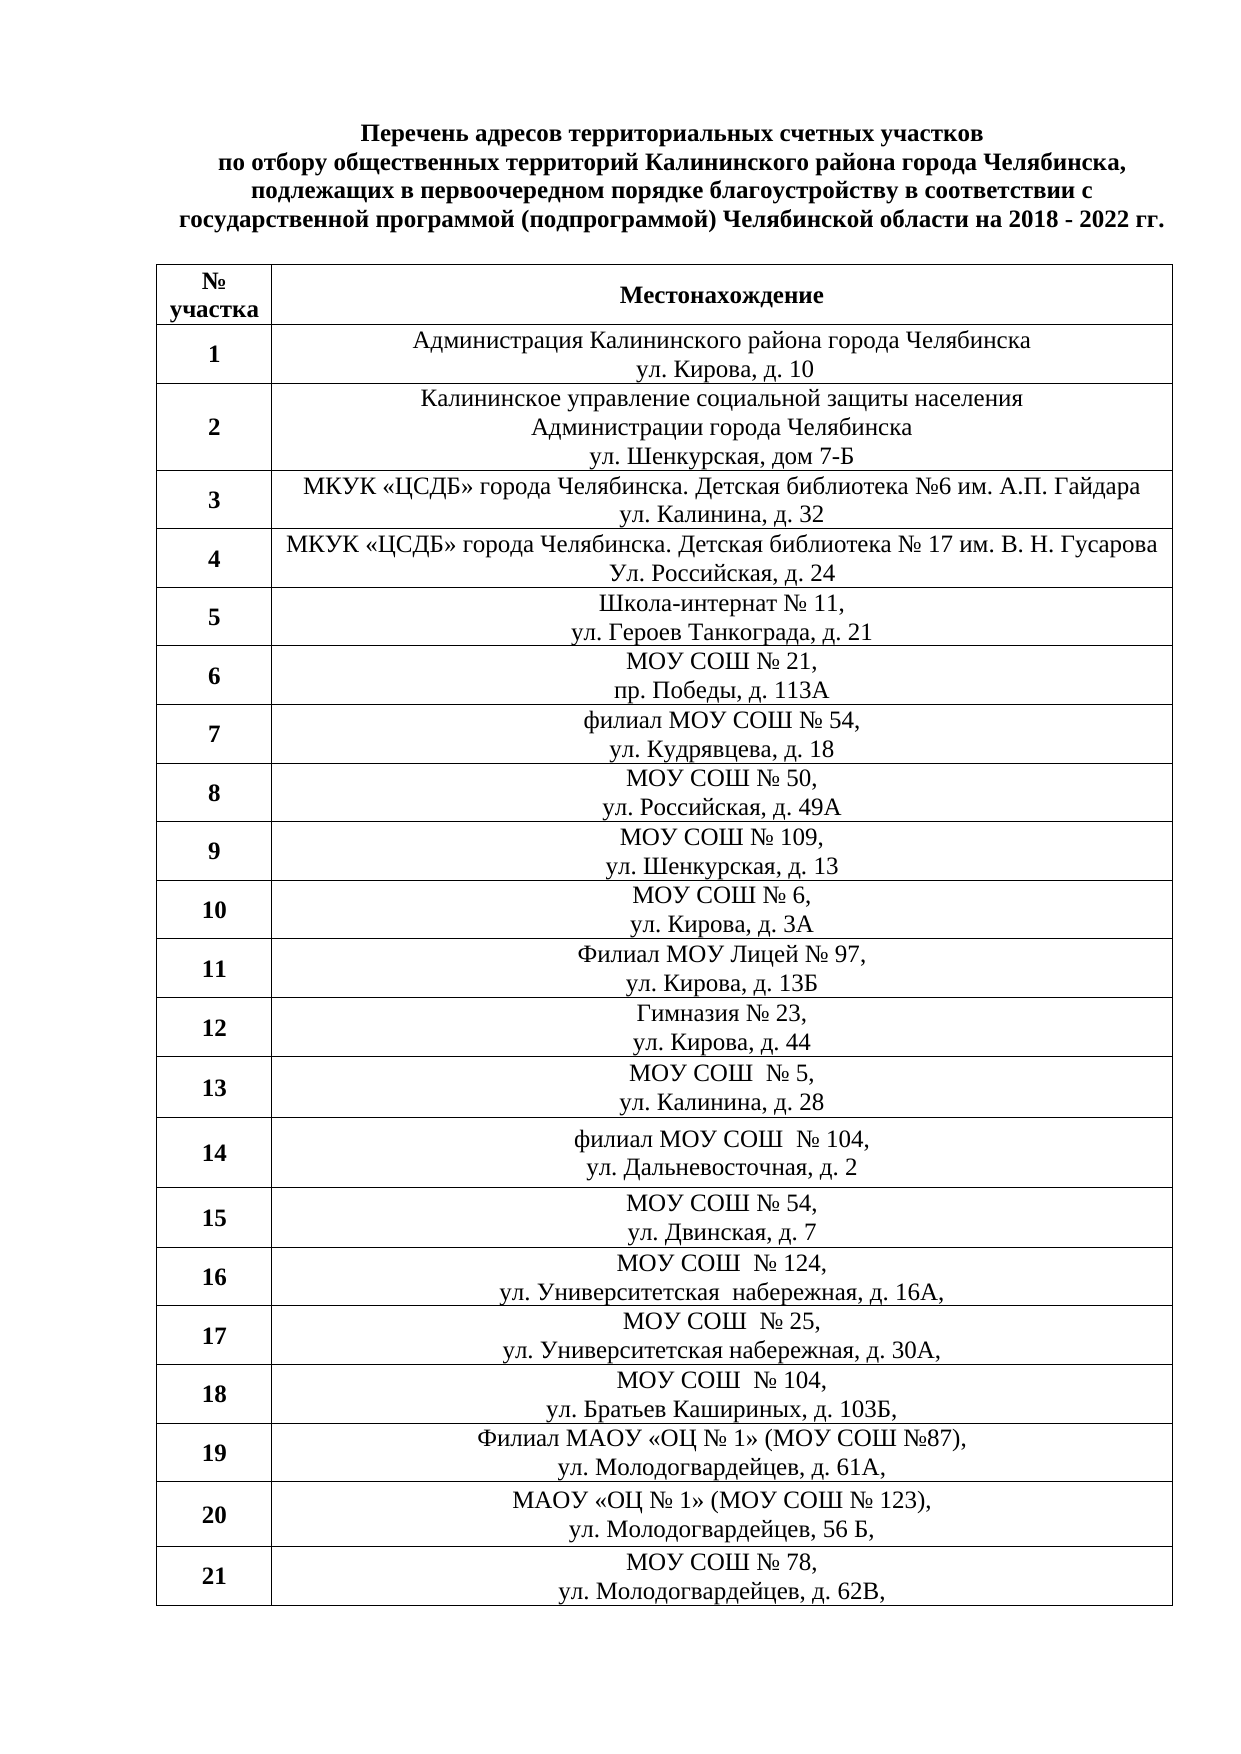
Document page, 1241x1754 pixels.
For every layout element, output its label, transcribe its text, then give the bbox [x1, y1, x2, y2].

table_cell 19 [157, 1424, 271, 1481]
table_cell МАОУ «ОЦ № 1» (МОУ СОШ № 123), ул. Молодогвардейцев, 56 Б, [272, 1482, 1172, 1546]
table_cell МОУ СОШ № 104, ул. Братьев Кашириных, д. 103Б, [272, 1365, 1172, 1422]
table_cell филиал МОУ СОШ № 104, ул. Дальневосточная, д. 2 [272, 1118, 1172, 1187]
table_cell 21 [157, 1547, 271, 1604]
table_cell МОУ СОШ № 25, ул. Университетская набережная, д. 30А, [272, 1306, 1172, 1364]
table_cell Филиал МАОУ «ОЦ № 1» (МОУ СОШ №87), ул. Молодогвардейцев, д. 61А, [272, 1424, 1172, 1481]
table_cell МОУ СОШ № 54, ул. Двинская, д. 7 [272, 1188, 1172, 1247]
table_header Местонахождение [272, 265, 1172, 324]
table_cell Филиал МОУ Лицей № 97, ул. Кирова, д. 13Б [272, 939, 1172, 997]
table_cell 3 [157, 471, 271, 528]
table_cell 18 [157, 1365, 271, 1422]
table_cell 7 [157, 705, 271, 762]
text Перечень адресов территориальных счетных участков [177, 118, 1167, 147]
table_cell 6 [157, 646, 271, 704]
table_cell Калининское управление социальной защиты населения Администрации города Челябинска ул. Шенкурская, дом 7-Б [272, 384, 1172, 470]
table_cell 10 [157, 881, 271, 938]
table_cell 5 [157, 588, 271, 645]
table_cell 11 [157, 939, 271, 997]
table_cell МОУ СОШ № 21, пр. Победы, д. 113A [272, 646, 1172, 704]
table_cell МКУК «ЦСДБ» города Челябинска. Детская библиотека № 17 им. В. Н. Гусарова Ул. Российская, д. 24 [272, 529, 1172, 587]
table_cell 2 [157, 384, 271, 470]
table_cell 1 [157, 325, 271, 382]
table_cell 9 [157, 822, 271, 879]
table_cell 13 [157, 1057, 271, 1117]
table_cell 8 [157, 764, 271, 821]
table_cell 16 [157, 1248, 271, 1305]
table_cell 12 [157, 998, 271, 1056]
table_cell 15 [157, 1188, 271, 1247]
table_cell 20 [157, 1482, 271, 1546]
table_cell МКУК «ЦСДБ» города Челябинска. Детская библиотека №6 им. А.П. Гайдара ул. Калинина, д. 32 [272, 471, 1172, 528]
table_cell Школа-интернат № 11, ул. Героев Танкограда, д. 21 [272, 588, 1172, 645]
table_cell Администрация Калининского района города Челябинска ул. Кирова, д. 10 [272, 325, 1172, 382]
table_cell филиал МОУ СОШ № 54, ул. Кудрявцева, д. 18 [272, 705, 1172, 762]
table_cell МОУ СОШ № 124, ул. Университетская набережная, д. 16А, [272, 1248, 1172, 1305]
table_cell Гимназия № 23, ул. Кирова, д. 44 [272, 998, 1172, 1056]
table_cell 17 [157, 1306, 271, 1364]
table_cell 14 [157, 1118, 271, 1187]
table_cell 4 [157, 529, 271, 587]
text по отбору общественных территорий Калининского района города Челябинска, подлежащих в первоочередном порядке благоустройству в соответствии с государственной программой (подпрограммой) Челябинской области на 2018 - 2022 гг. [177, 147, 1167, 233]
table_cell МОУ СОШ № 50, ул. Российская, д. 49А [272, 764, 1172, 821]
table_cell МОУ СОШ № 78, ул. Молодогвардейцев, д. 62В, [272, 1547, 1172, 1604]
table_cell МОУ СОШ № 6, ул. Кирова, д. 3А [272, 881, 1172, 938]
table_cell МОУ СОШ № 5, ул. Калинина, д. 28 [272, 1057, 1172, 1117]
table_cell МОУ СОШ № 109, ул. Шенкурская, д. 13 [272, 822, 1172, 879]
table_header № участка [157, 265, 271, 324]
